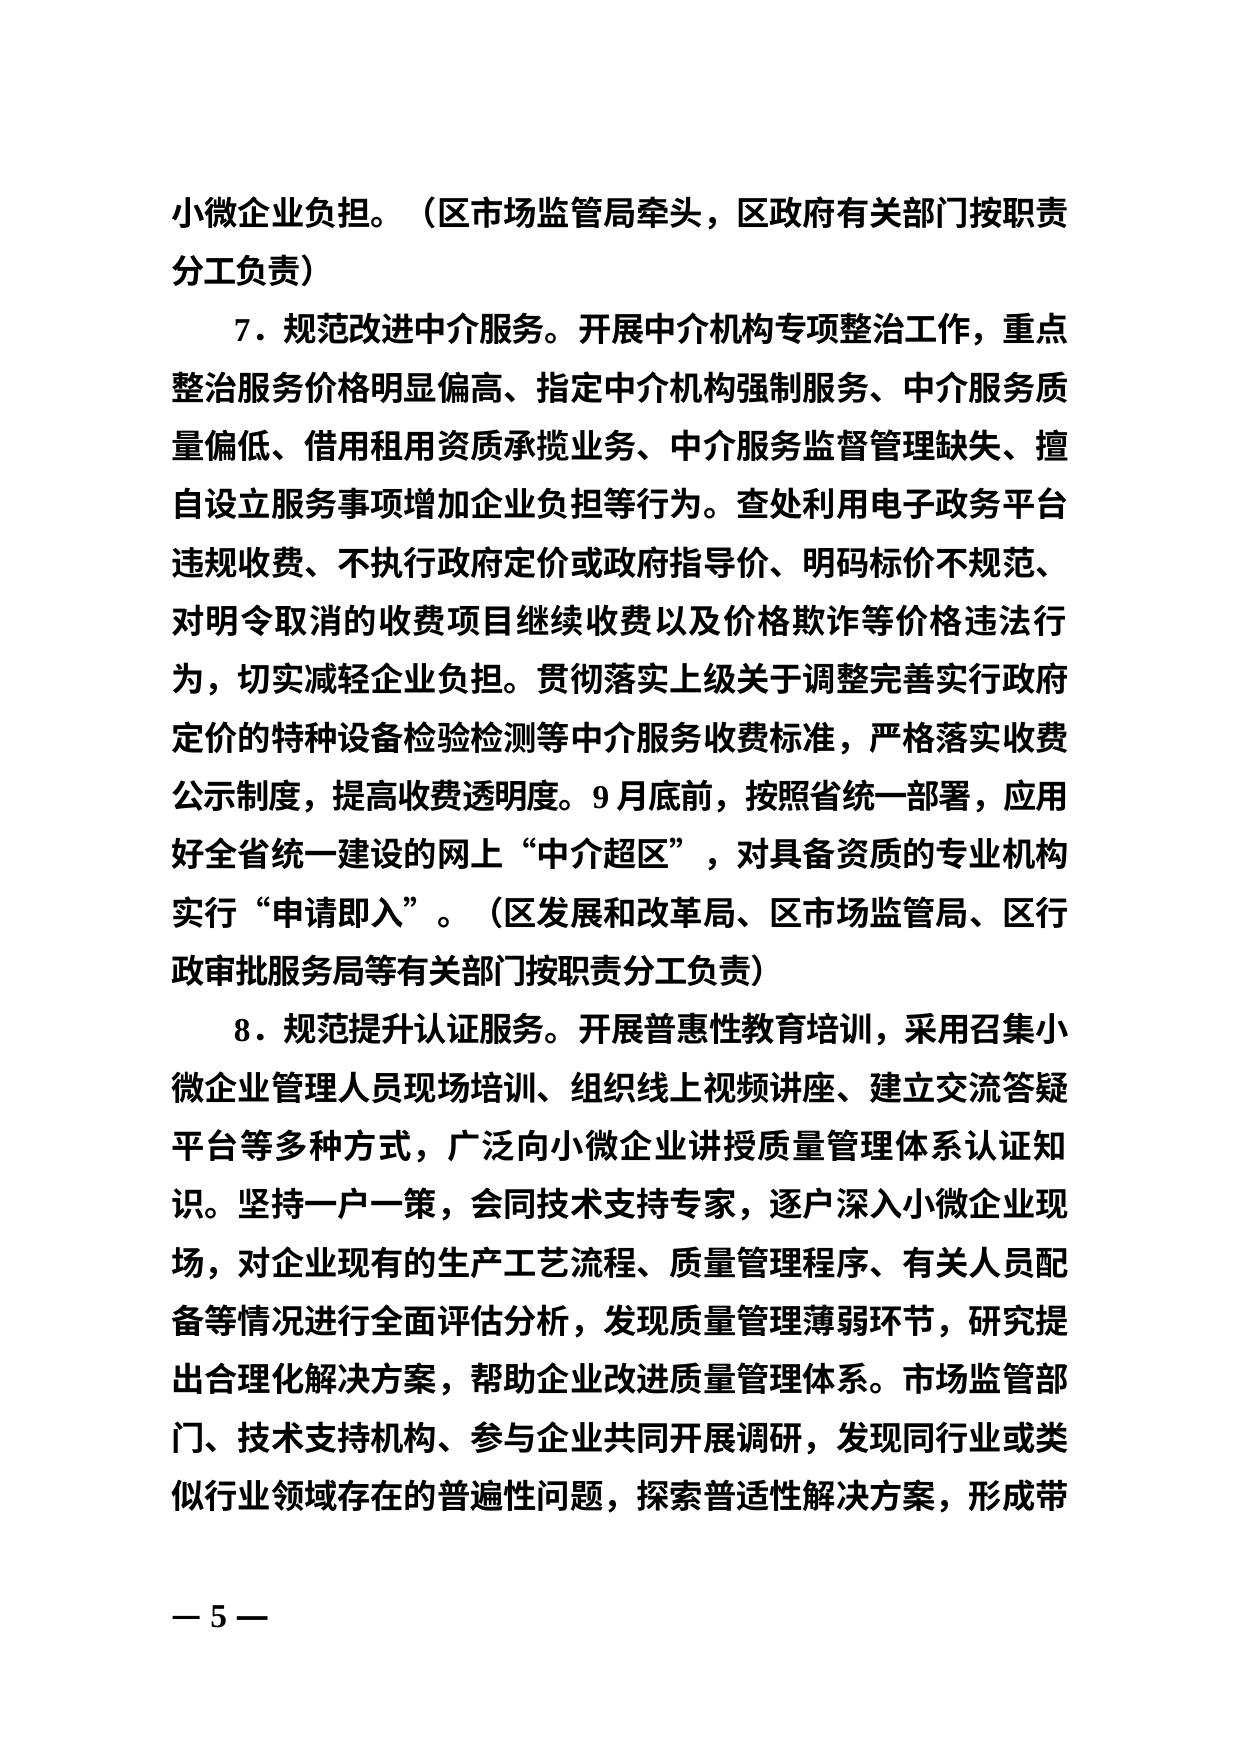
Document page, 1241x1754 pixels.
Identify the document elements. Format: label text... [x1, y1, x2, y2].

text 7．规范改进中介服务。开展中介机构专项整治工作，重点整治服务价格明显偏高、指定中介机构强制服务、中介服务质量偏低、借用租用资质承揽业务、中介服务监督管理缺失、擅自设立服务事项增加企业负担等行为。查处利用电子政务平台违规收费、不执行政府定价或政府指导价、明码标价不规范、对明令取消的收费项目继续收费以及价格欺诈等价格违法行为，切实减轻企业负担。贯彻落实上级关于调整完善实行政府定价的特种设备检验检测等中介服务收费标准，严格落实收费公示制度，提高收费透明度。9月底前，按照省统一部署，应用好全省统一建设的网上“中介超区”，对具备资质的专业机构实行“申请即入”。（区发展和改革局、区市场监管局、区行政审批服务局等有关部门按职责分工负责） [171, 295, 1069, 995]
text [171, 178, 1069, 295]
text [171, 995, 1069, 1520]
